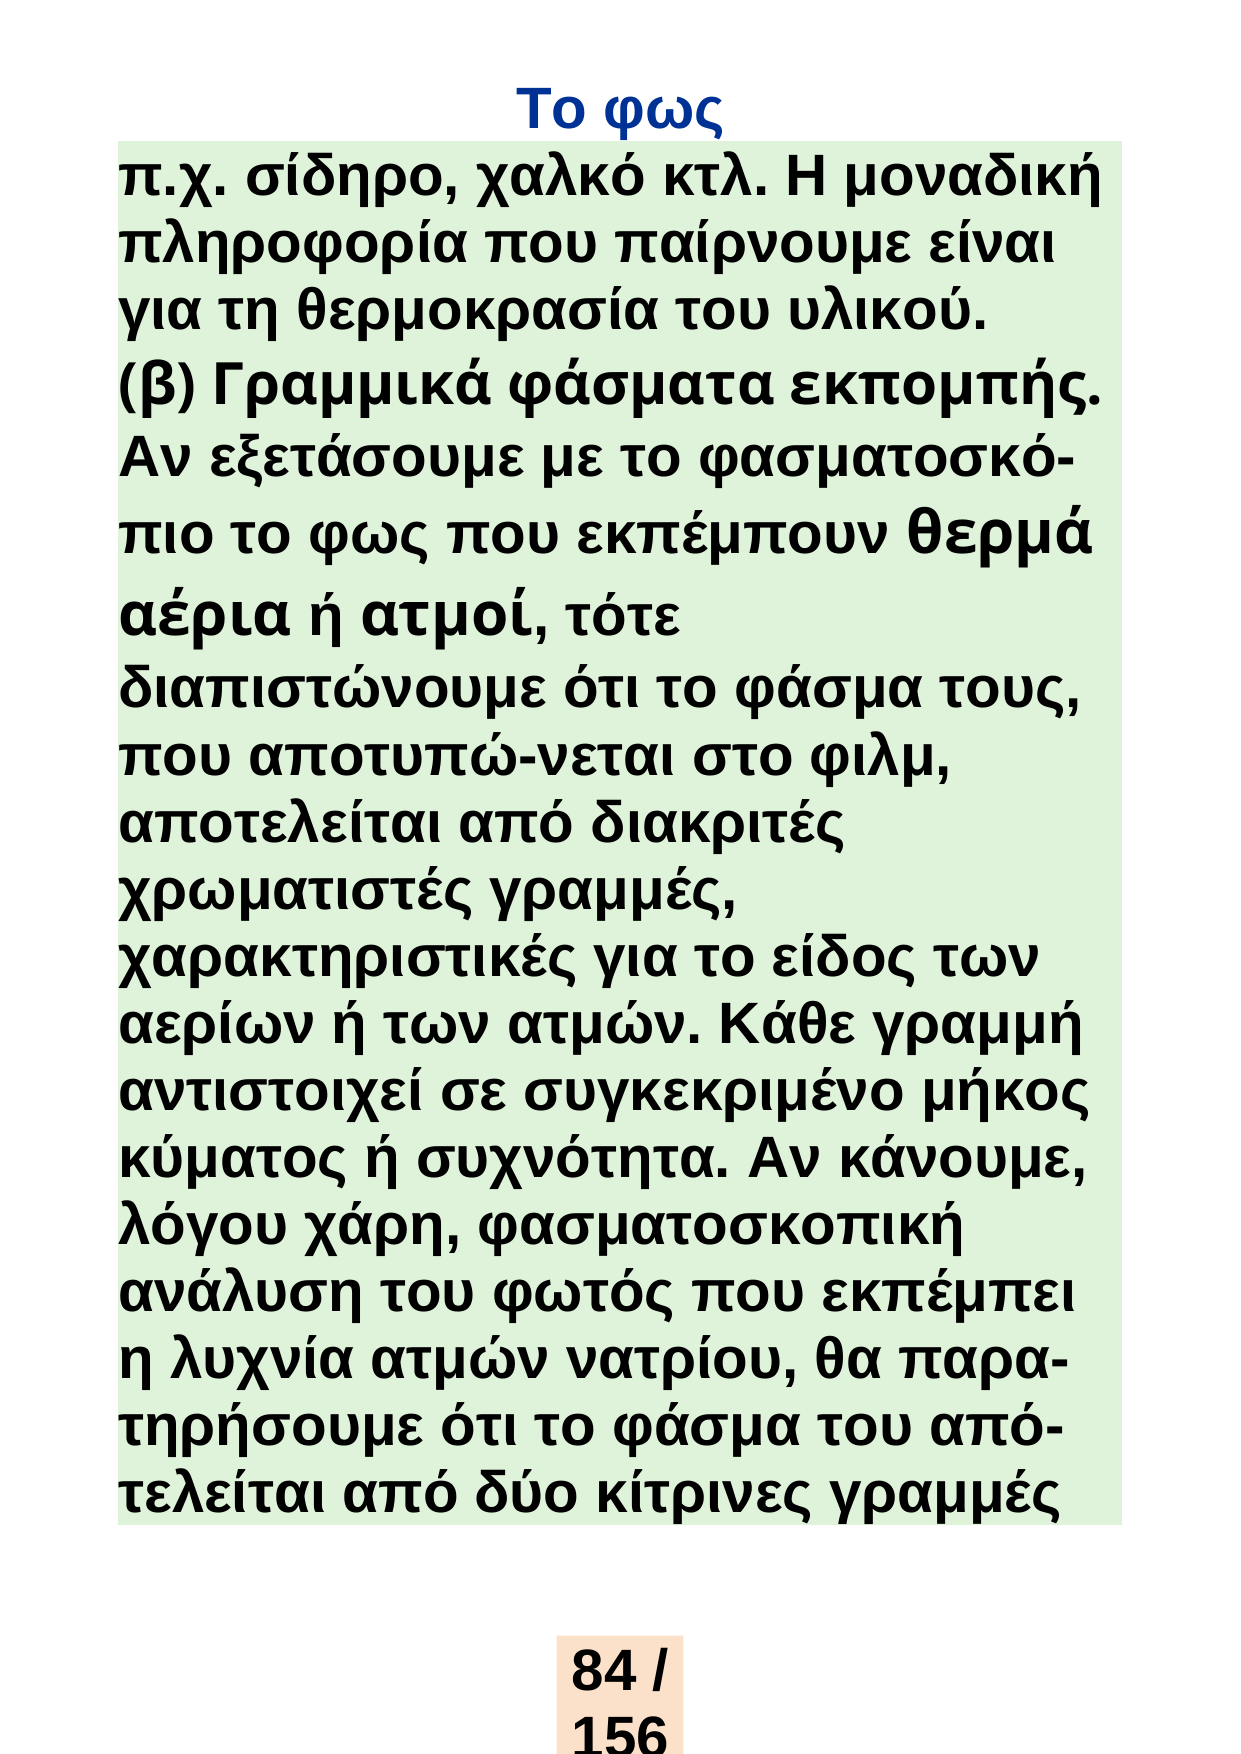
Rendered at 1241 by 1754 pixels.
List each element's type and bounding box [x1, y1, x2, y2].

text [118, 141, 1122, 342]
text [118, 342, 1122, 1525]
